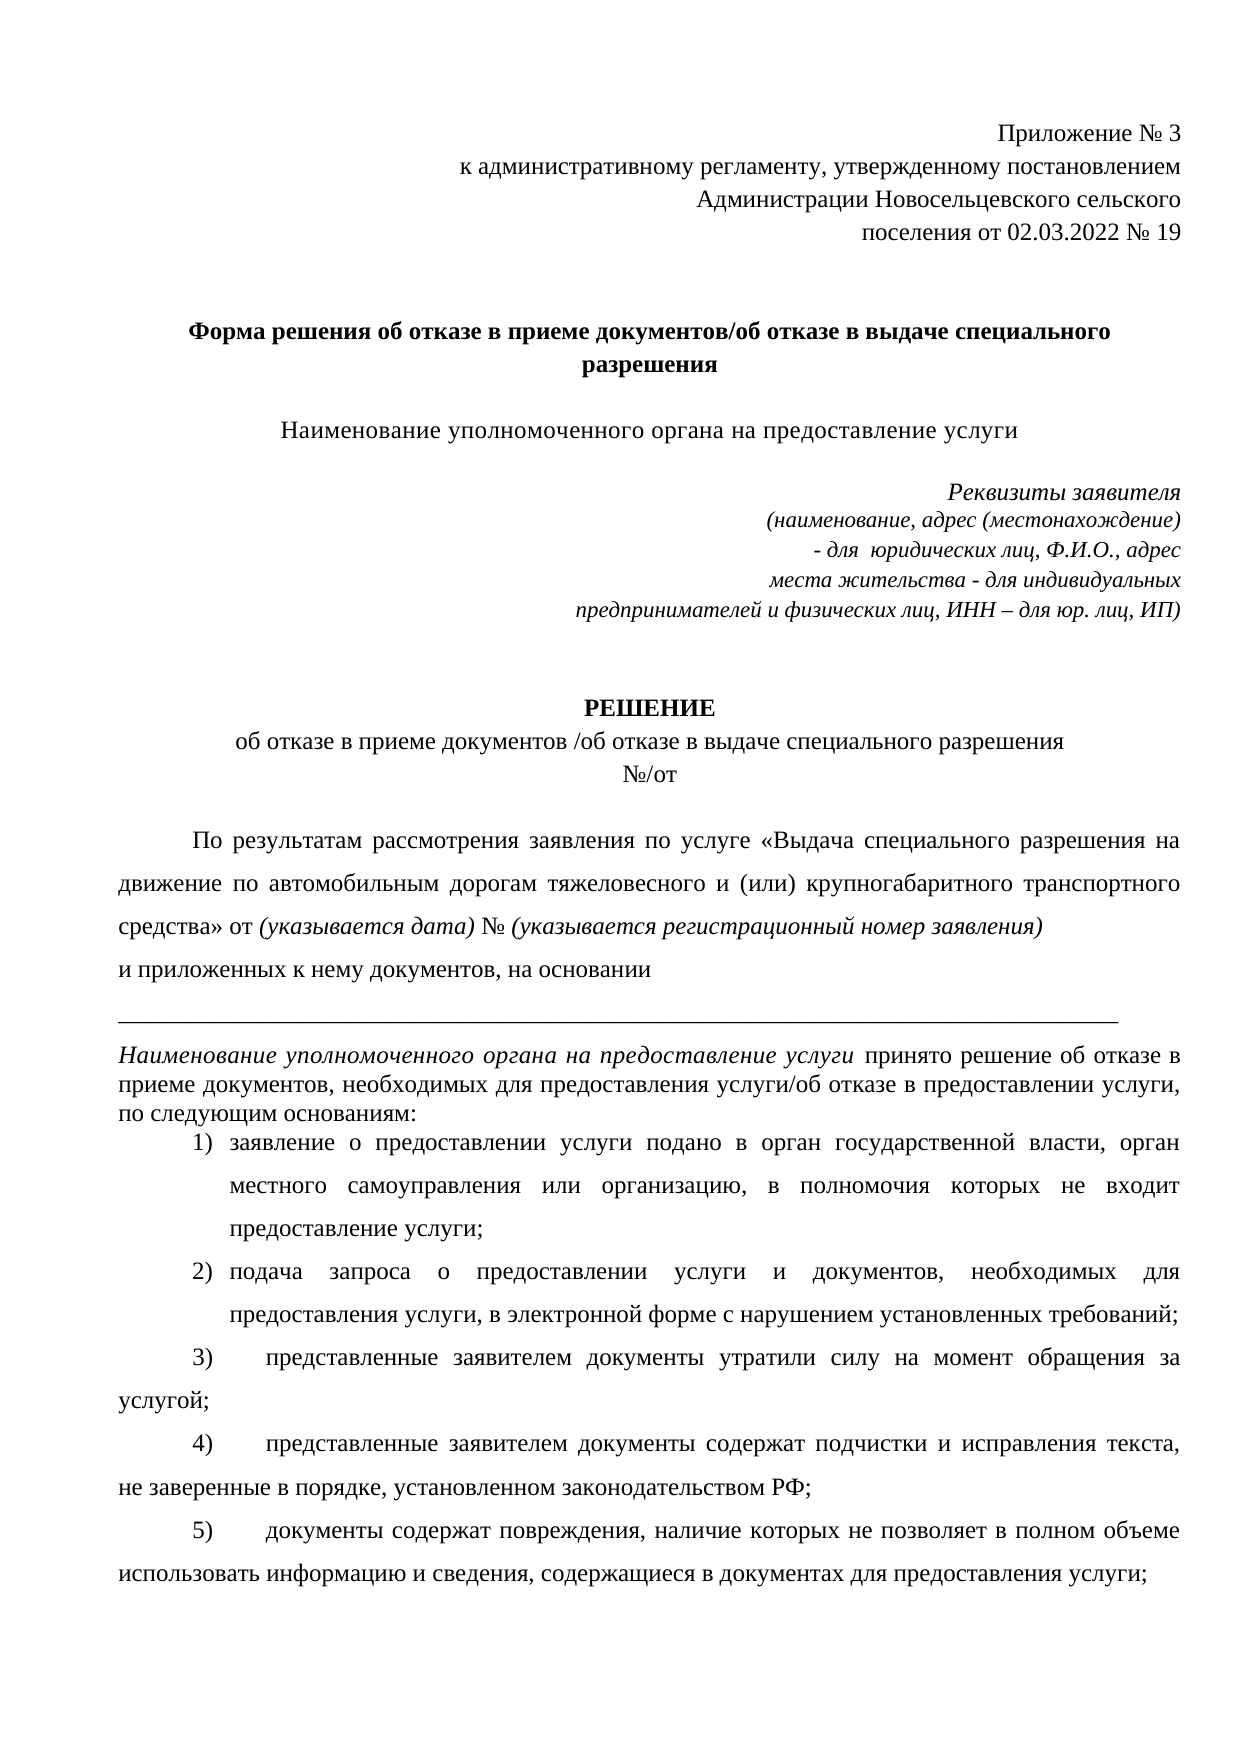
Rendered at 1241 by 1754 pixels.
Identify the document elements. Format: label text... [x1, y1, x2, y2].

list подача запроса о предоставлении услуги и документов, необходимых для предоставления услуги, в электронной форме с нарушением установленных требований; [192, 1256, 1181, 1328]
list заявление о предоставлении услуги подано в орган государственной власти, орган местного самоуправления или организацию, в полномочия которых не входит предоставление услуги; [192, 1127, 1181, 1242]
list документы содержат повреждения, наличие которых не позволяет в полном объеме использовать информацию и сведения, содержащиеся в документах для предоставления услуги; [118, 1515, 1181, 1587]
list представленные заявителем документы утратили силу на момент обращения за услугой; [118, 1342, 1181, 1414]
text предпринимателей и физических лиц, ИНН – для юр. лиц, ИП) [118, 596, 1181, 623]
text об отказе в приеме документов /об отказе в выдаче специального разрешения [118, 726, 1181, 754]
text Наименование уполномоченного органа на предоставление услуги [118, 415, 1181, 444]
text - для юридических лиц, Ф.И.О., адрес [118, 536, 1181, 562]
list представленные заявителем документы содержат подчистки и исправления текста, не заверенные в порядке, установленном законодательством РФ; [118, 1428, 1181, 1500]
text Администрации Новосельцевского сельского [118, 184, 1181, 213]
text поселения от 02.03.2022 № 19 [118, 217, 1181, 246]
text Реквизиты заявителя [118, 477, 1181, 506]
text и приложенных к нему документов, на основании [118, 954, 1181, 983]
text Приложение № 3 [118, 118, 1181, 147]
text №/от [118, 759, 1181, 787]
text По результатам рассмотрения заявления по услуге «Выдача специального разрешения на движение по автомобильным дорогам тяжеловесного и (или) крупногабаритного транспортного средства» от (указывается дата) № (указывается регистрационный номер заявления) [118, 825, 1181, 940]
text Форма решения об отказе в приеме документов/об отказе в выдаче специального разрешения [118, 316, 1181, 378]
text РЕШЕНИЕ [118, 693, 1181, 721]
text Наименование уполномоченного органа на предоставление услуги принято решение об отказе в приеме документов, необходимых для предоставления услуги/об отказе в предоставлении услуги, по следующим основаниям: [118, 1040, 1181, 1127]
text места жительства - для индивидуальных [118, 566, 1181, 593]
text ________________________________________________________________________________ [118, 997, 1181, 1026]
text (наименование, адрес (местонахождение) [118, 506, 1181, 532]
text к административному регламенту, утвержденному постановлением [118, 151, 1181, 180]
